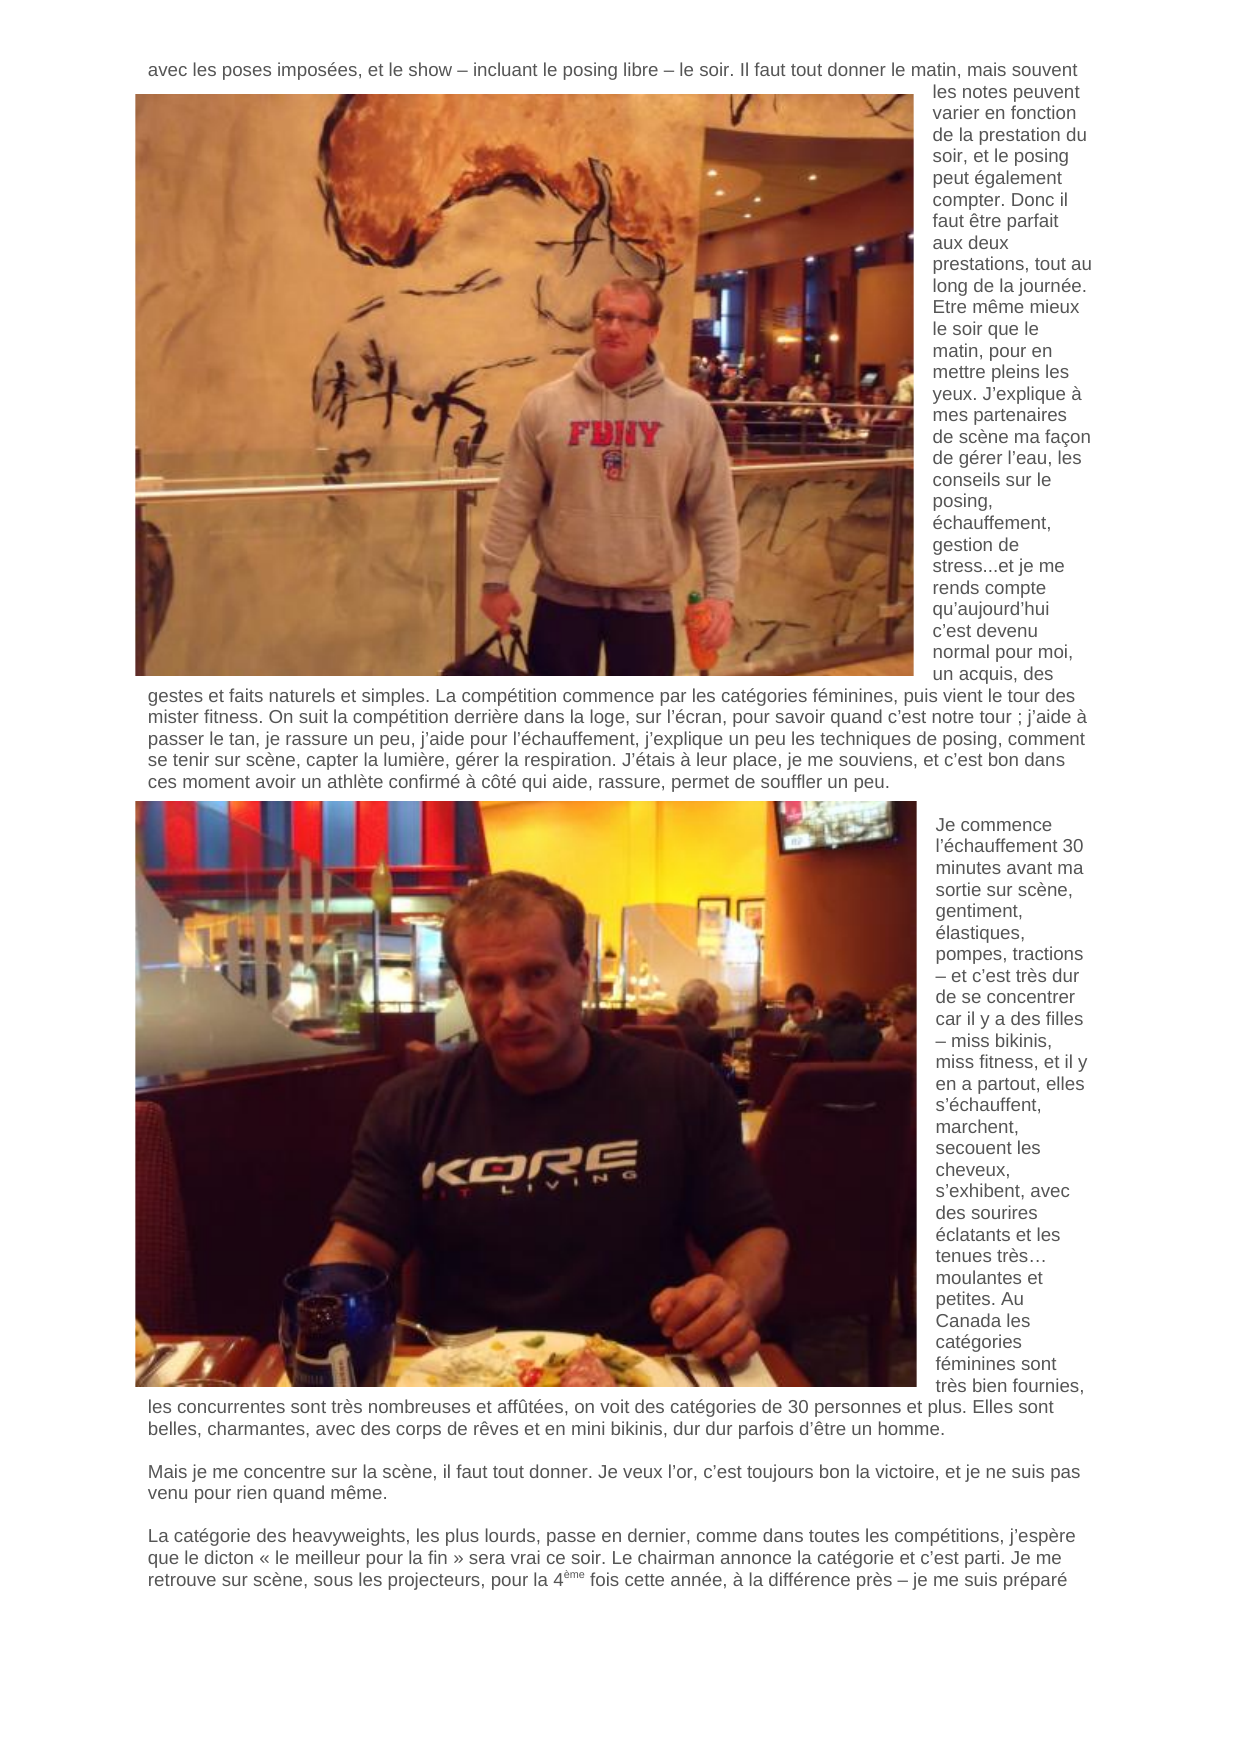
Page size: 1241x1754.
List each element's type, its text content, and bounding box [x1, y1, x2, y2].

picture [135, 94, 914, 676]
text Mais je me concentre sur la scène, il faut tout donner. Je veux l’or, c’est toujours bon la victoire, et je ne suis pas venu pour rien quand même. [148, 1461, 1093, 1504]
picture [135, 801, 917, 1387]
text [148, 1525, 1093, 1590]
